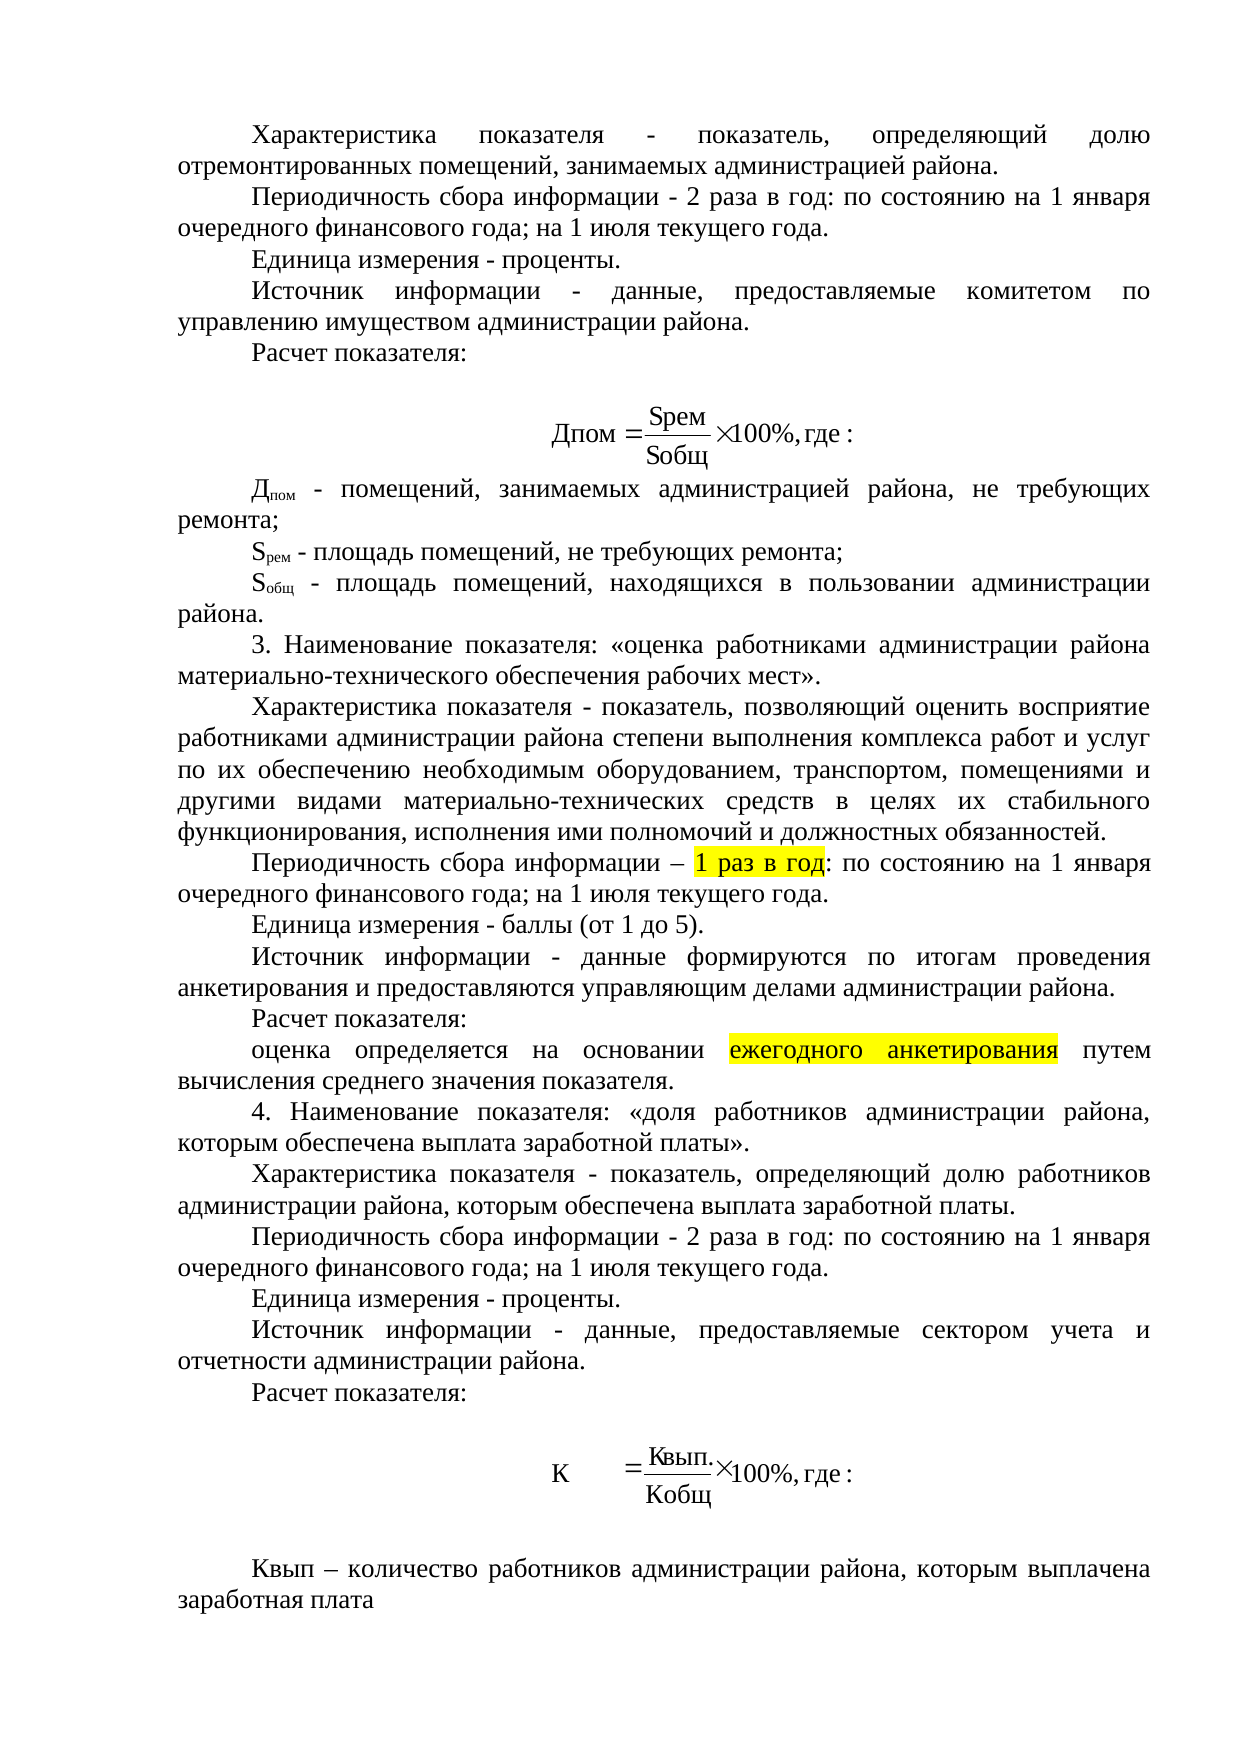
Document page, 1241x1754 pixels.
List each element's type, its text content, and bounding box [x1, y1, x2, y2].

text Характеристика показателя - показатель, определяющий долю отремонтированных помещений, занимаемых администрацией района. [177, 118, 1152, 180]
list Единица измерения - баллы (от 1 до 5). [177, 908, 1152, 939]
list Периодичность сбора информации - 2 раза в год: по состоянию на 1 января очередного финансового года; на 1 июля текущего года. [177, 1220, 1152, 1282]
list Sобщ - площадь помещений, находящихся в пользовании администрации района. [177, 566, 1152, 628]
list Характеристика показателя - показатель, позволяющий оценить восприятие работниками администрации района степени выполнения комплекса работ и услуг по их обеспечению необходимым оборудованием, транспортом, помещениями и другими видами материально-технических средств в целях их стабильного функционирования, исполнения ими полномочий и должностных обязанностей. [177, 690, 1152, 846]
list Расчет показателя: [177, 1376, 1152, 1407]
list Расчет показателя: [177, 1002, 1152, 1033]
list Дпом - помещений, занимаемых администрацией района, не требующих ремонта; [177, 472, 1152, 535]
list Источник информации - данные, предоставляемые комитетом по управлению имуществом администрации района. [177, 274, 1152, 336]
list Sрем - площадь помещений, не требующих ремонта; [177, 535, 1152, 566]
list Квып – количество работников администрации района, которым выплачена заработная плата [177, 1552, 1152, 1614]
list оценка определяется на основании ежегодного анкетирования путем вычисления среднего значения показателя. [177, 1033, 1152, 1095]
list 4. Наименование показателя: «доля работников администрации района, которым обеспечена выплата заработной платы». [177, 1095, 1152, 1158]
list 3. Наименование показателя: «оценка работниками администрации района материально-технического обеспечения рабочих мест». [177, 628, 1152, 690]
list Периодичность сбора информации – 1 раз в год: по состоянию на 1 января очередного финансового года; на 1 июля текущего года. [177, 846, 1152, 908]
list Периодичность сбора информации - 2 раза в год: по состоянию на 1 января очередного финансового года; на 1 июля текущего года. [177, 180, 1152, 243]
list Единица измерения - проценты. [177, 243, 1152, 274]
text Характеристика показателя - показатель, определяющий долю работников администрации района, которым обеспечена выплата заработной платы. [177, 1158, 1152, 1220]
list Единица измерения - проценты. [177, 1282, 1152, 1313]
list Источник информации - данные формируются по итогам проведения анкетирования и предоставляются управляющим делами администрации района. [177, 939, 1152, 1002]
list Расчет показателя: [177, 336, 1152, 367]
list Источник информации - данные, предоставляемые сектором учета и отчетности администрации района. [177, 1313, 1152, 1376]
